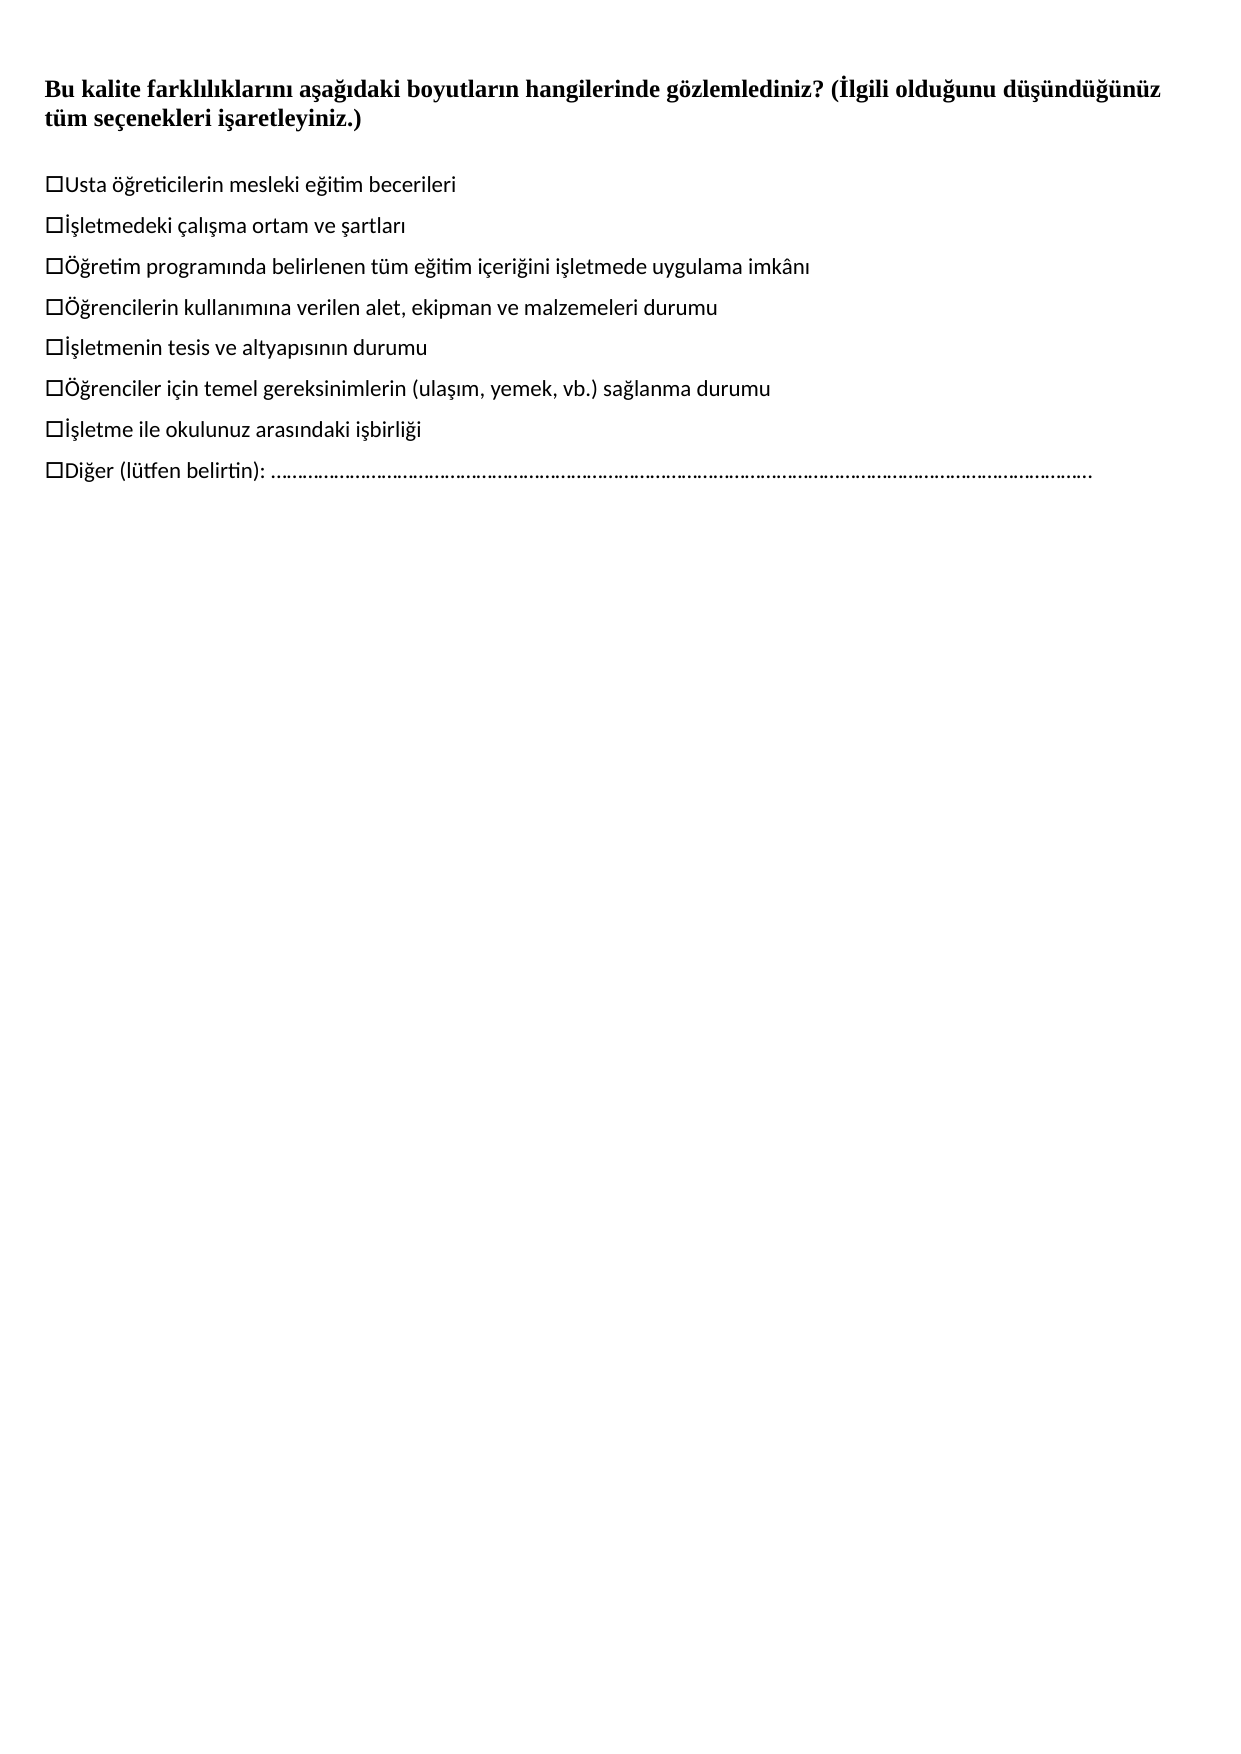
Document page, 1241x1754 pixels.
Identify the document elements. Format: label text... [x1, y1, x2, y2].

text □İşletmenin tesis ve altyapısının durumu [44, 323, 1181, 364]
subtitle Bu kalite farklılıklarını aşağıdaki boyutların hangilerinde gözlemlediniz? (İlgili olduğunu düşündüğünüz tüm seçenekleri işaretleyiniz.) [44, 74, 1181, 131]
text □Öğrenciler için temel gereksinimlerin (ulaşım, yemek, vb.) sağlanma durumu [44, 364, 1181, 405]
text □Öğretim programında belirlenen tüm eğitim içeriğini işletmede uygulama imkânı [44, 242, 1181, 283]
text □İşletme ile okulunuz arasındaki işbirliği [44, 405, 1181, 446]
text □Diğer (lütfen belirtin): ………………………………………………………………………………………………………………………………………… [44, 446, 1181, 486]
text □Usta öğreticilerin mesleki eğitim becerileri [44, 161, 1181, 201]
text □Öğrencilerin kullanımına verilen alet, ekipman ve malzemeleri durumu [44, 283, 1181, 323]
text □İşletmedeki çalışma ortam ve şartları [44, 201, 1181, 242]
